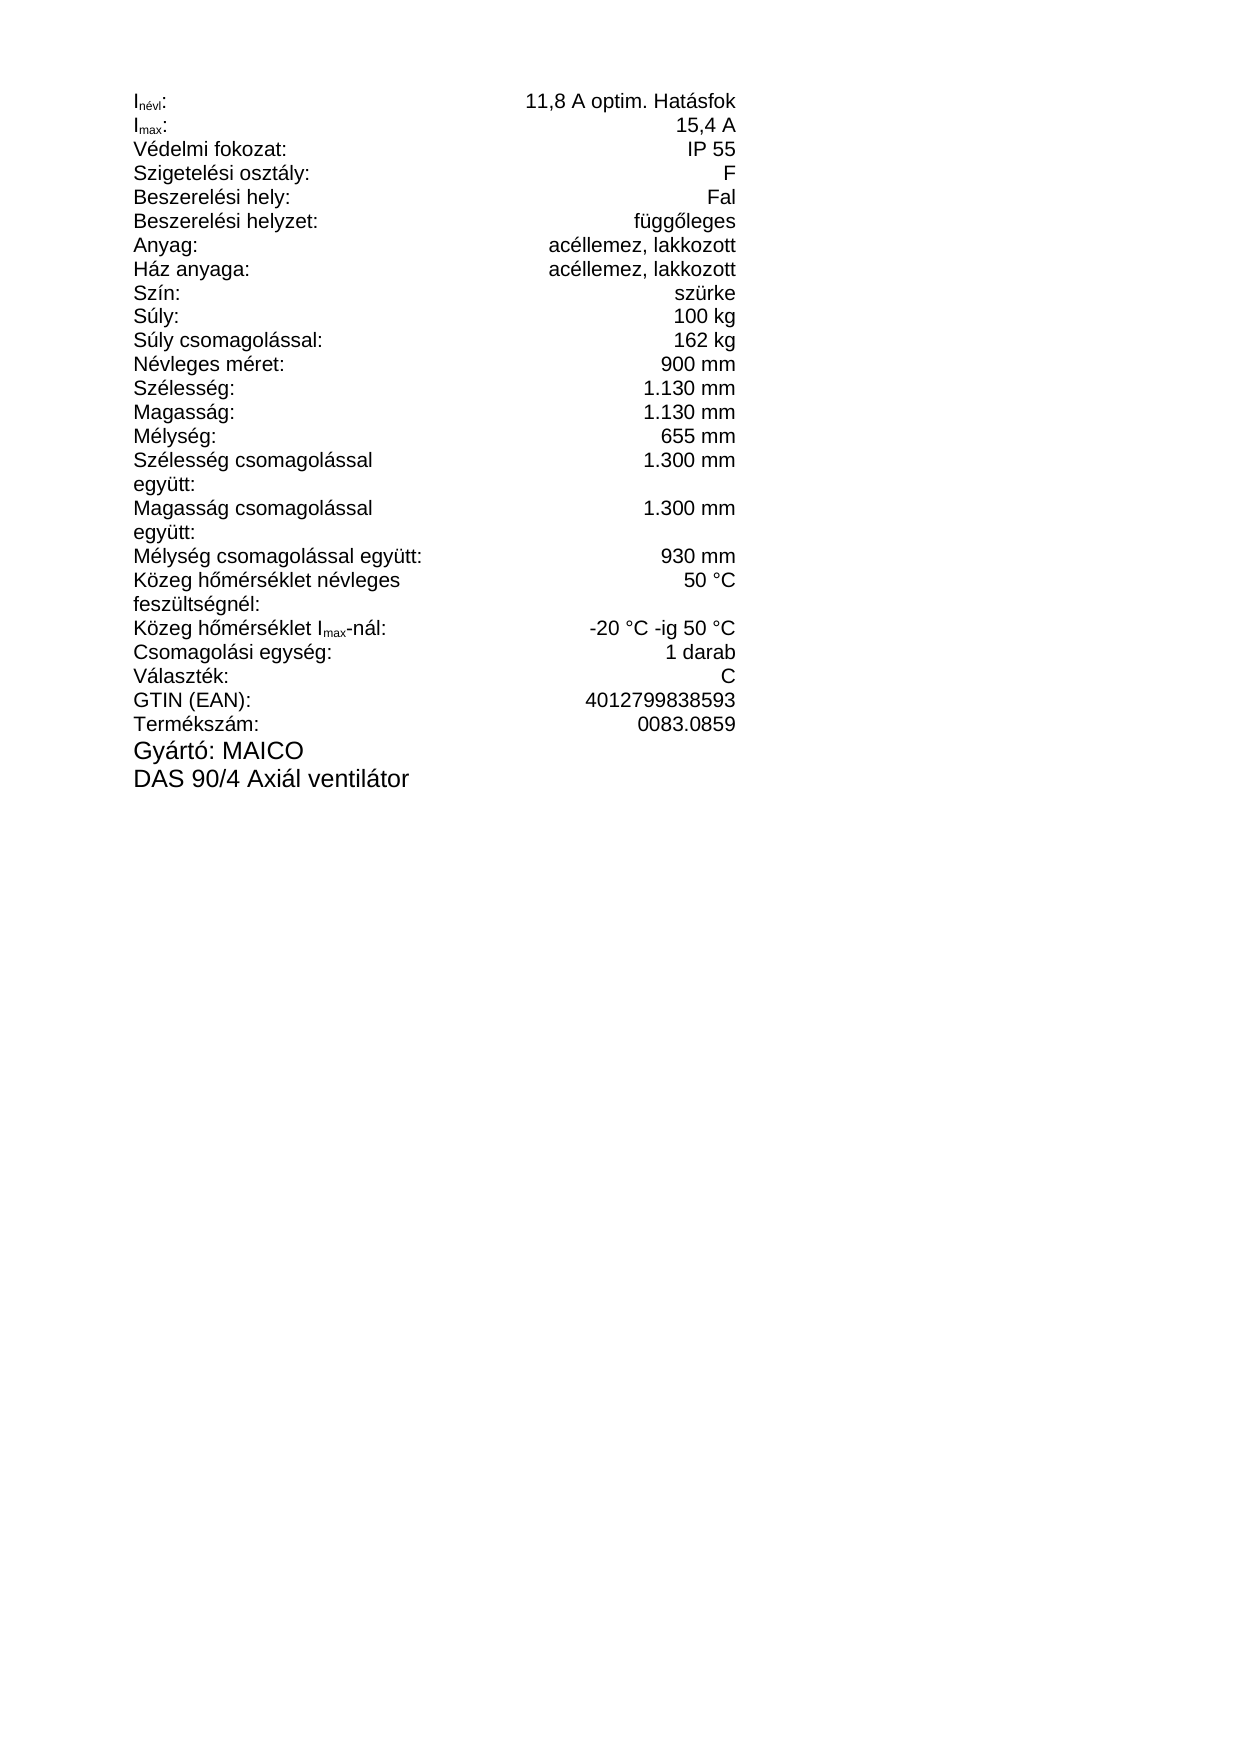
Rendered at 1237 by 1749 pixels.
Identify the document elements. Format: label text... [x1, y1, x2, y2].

table_cell C [434, 664, 747, 688]
table_cell függőleges [434, 209, 747, 232]
table_cell Inévl: [122, 89, 434, 113]
text Gyártó: MAICO [133, 736, 1148, 764]
table_cell Súly: [122, 304, 434, 328]
text DAS 90/4 Axiál ventilátor [133, 764, 1148, 793]
table_cell Szigetelési osztály: [122, 161, 434, 184]
table_cell GTIN (EAN): [122, 688, 434, 712]
table_cell Csomagolási egység: [122, 640, 434, 664]
table_cell 1.130 mm [434, 400, 747, 424]
table_cell 11,8 A optim. Hatásfok [434, 89, 747, 113]
table_cell 1.300 mm [434, 496, 747, 544]
table_cell 4012799838593 [434, 688, 747, 712]
table_cell 162 kg [434, 328, 747, 352]
table_cell 100 kg [434, 304, 747, 328]
table_cell 1.300 mm [434, 448, 747, 496]
table_cell 1.130 mm [434, 376, 747, 400]
table_cell acéllemez, lakkozott [434, 256, 747, 280]
table_cell Magasság csomagolással együtt: [122, 496, 434, 544]
table_cell 15,4 A [434, 113, 747, 137]
table_cell 50 °C [434, 568, 747, 616]
table_cell Fal [434, 185, 747, 208]
table_cell 900 mm [434, 352, 747, 376]
table_cell Beszerelési hely: [122, 185, 434, 208]
table_cell 1 darab [434, 640, 747, 664]
table_cell Anyag: [122, 233, 434, 256]
table_cell Szélesség csomagolással együtt: [122, 448, 434, 496]
table_cell 655 mm [434, 424, 747, 448]
table_cell acéllemez, lakkozott [434, 233, 747, 256]
table_cell Mélység: [122, 424, 434, 448]
table_cell Szélesség: [122, 376, 434, 400]
table_cell 0083.0859 [434, 712, 747, 736]
table_cell Ház anyaga: [122, 256, 434, 280]
table_cell Közeg hőmérséklet névleges feszültségnél: [122, 568, 434, 616]
table_cell Közeg hőmérséklet Imax-nál: [122, 616, 434, 640]
table_cell Választék: [122, 664, 434, 688]
table_cell Imax: [122, 113, 434, 137]
table_cell Mélység csomagolással együtt: [122, 544, 434, 568]
table_cell F [434, 161, 747, 184]
table_cell Védelmi fokozat: [122, 137, 434, 161]
table_cell IP 55 [434, 137, 747, 161]
table_cell Névleges méret: [122, 352, 434, 376]
table_cell Beszerelési helyzet: [122, 209, 434, 232]
table_cell Szín: [122, 280, 434, 304]
table_cell 930 mm [434, 544, 747, 568]
table_cell szürke [434, 280, 747, 304]
table_cell -20 °C -ig 50 °C [434, 616, 747, 640]
table_cell Magasság: [122, 400, 434, 424]
table_cell Súly csomagolással: [122, 328, 434, 352]
table_cell Termékszám: [122, 712, 434, 736]
